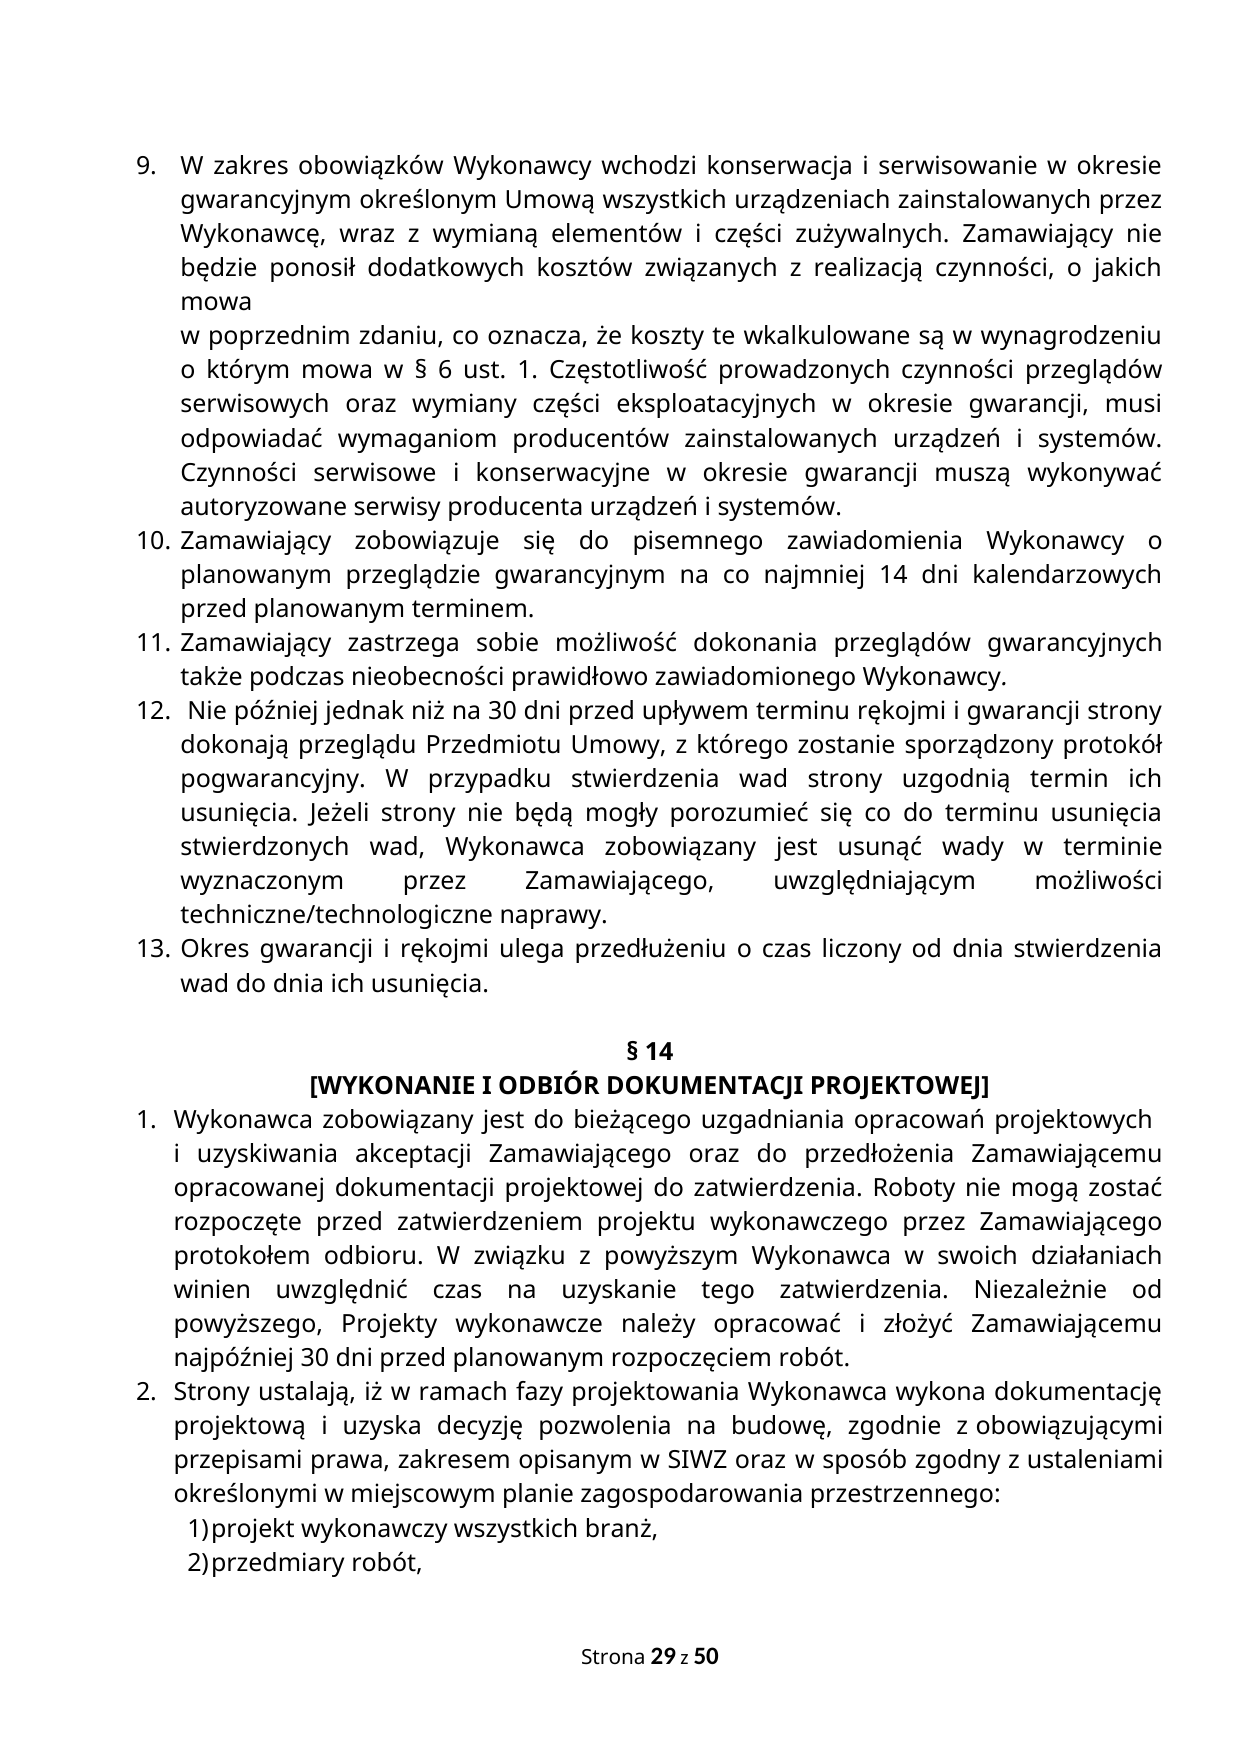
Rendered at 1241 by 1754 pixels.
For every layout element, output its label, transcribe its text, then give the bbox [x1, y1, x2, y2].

text [WYKONANIE I ODBIÓR DOKUMENTACJI PROJEKTOWEJ] [136, 1067, 1163, 1101]
list Zamawiający zobowiązuje się do pisemnego zawiadomienia Wykonawcy o planowanym przeglądzie gwarancyjnym na co najmniej 14 dni kalendarzowych przed planowanym terminem. [136, 522, 1163, 624]
text § 14 [136, 1033, 1163, 1067]
list przedmiary robót, [187, 1544, 1163, 1578]
list Nie później jednak niż na 30 dni przed upływem terminu rękojmi i gwarancji strony dokonają przeglądu Przedmiotu Umowy, z którego zostanie sporządzony protokół pogwarancyjny. W przypadku stwierdzenia wad strony uzgodnią termin ich usunięcia. Jeżeli strony nie będą mogły porozumieć się co do terminu usunięcia stwierdzonych wad, Wykonawca zobowiązany jest usunąć wady w terminie wyznaczonym przez Zamawiającego, uwzględniającym możliwości techniczne/technologiczne naprawy. [136, 693, 1163, 931]
list Strony ustalają, iż w ramach fazy projektowania Wykonawca wykona dokumentację projektową i uzyska decyzję pozwolenia na budowę, zgodnie z obowiązującymi przepisami prawa, zakresem opisanym w SIWZ oraz w sposób zgodny z ustaleniami określonymi w miejscowym planie zagospodarowania przestrzennego: [136, 1374, 1163, 1510]
list Wykonawca zobowiązany jest do bieżącego uzgadniania opracowań projektowych i uzyskiwania akceptacji Zamawiającego oraz do przedłożenia Zamawiającemu opracowanej dokumentacji projektowej do zatwierdzenia. Roboty nie mogą zostać rozpoczęte przed zatwierdzeniem projektu wykonawczego przez Zamawiającego protokołem odbioru. W związku z powyższym Wykonawca w swoich działaniach winien uwzględnić czas na uzyskanie tego zatwierdzenia. Niezależnie od powyższego, Projekty wykonawcze należy opracować i złożyć Zamawiającemu najpóźniej 30 dni przed planowanym rozpoczęciem robót. [136, 1101, 1163, 1374]
list W zakres obowiązków Wykonawcy wchodzi konserwacja i serwisowanie w okresie gwarancyjnym określonym Umową wszystkich urządzeniach zainstalowanych przez Wykonawcę, wraz z wymianą elementów i części zużywalnych. Zamawiający nie będzie ponosił dodatkowych kosztów związanych z realizacją czynności, o jakich mowa w poprzednim zdaniu, co oznacza, że koszty te wkalkulowane są w wynagrodzeniu o którym mowa w § 6 ust. 1. Częstotliwość prowadzonych czynności przeglądów serwisowych oraz wymiany części eksploatacyjnych w okresie gwarancji, musi odpowiadać wymaganiom producentów zainstalowanych urządzeń i systemów. Czynności serwisowe i konserwacyjne w okresie gwarancji muszą wykonywać autoryzowane serwisy producenta urządzeń i systemów. [136, 148, 1163, 522]
list Okres gwarancji i rękojmi ulega przedłużeniu o czas liczony od dnia stwierdzenia wad do dnia ich usunięcia. [136, 931, 1163, 999]
list Zamawiający zastrzega sobie możliwość dokonania przeglądów gwarancyjnych także podczas nieobecności prawidłowo zawiadomionego Wykonawcy. [136, 624, 1163, 693]
list projekt wykonawczy wszystkich branż, [187, 1510, 1163, 1544]
